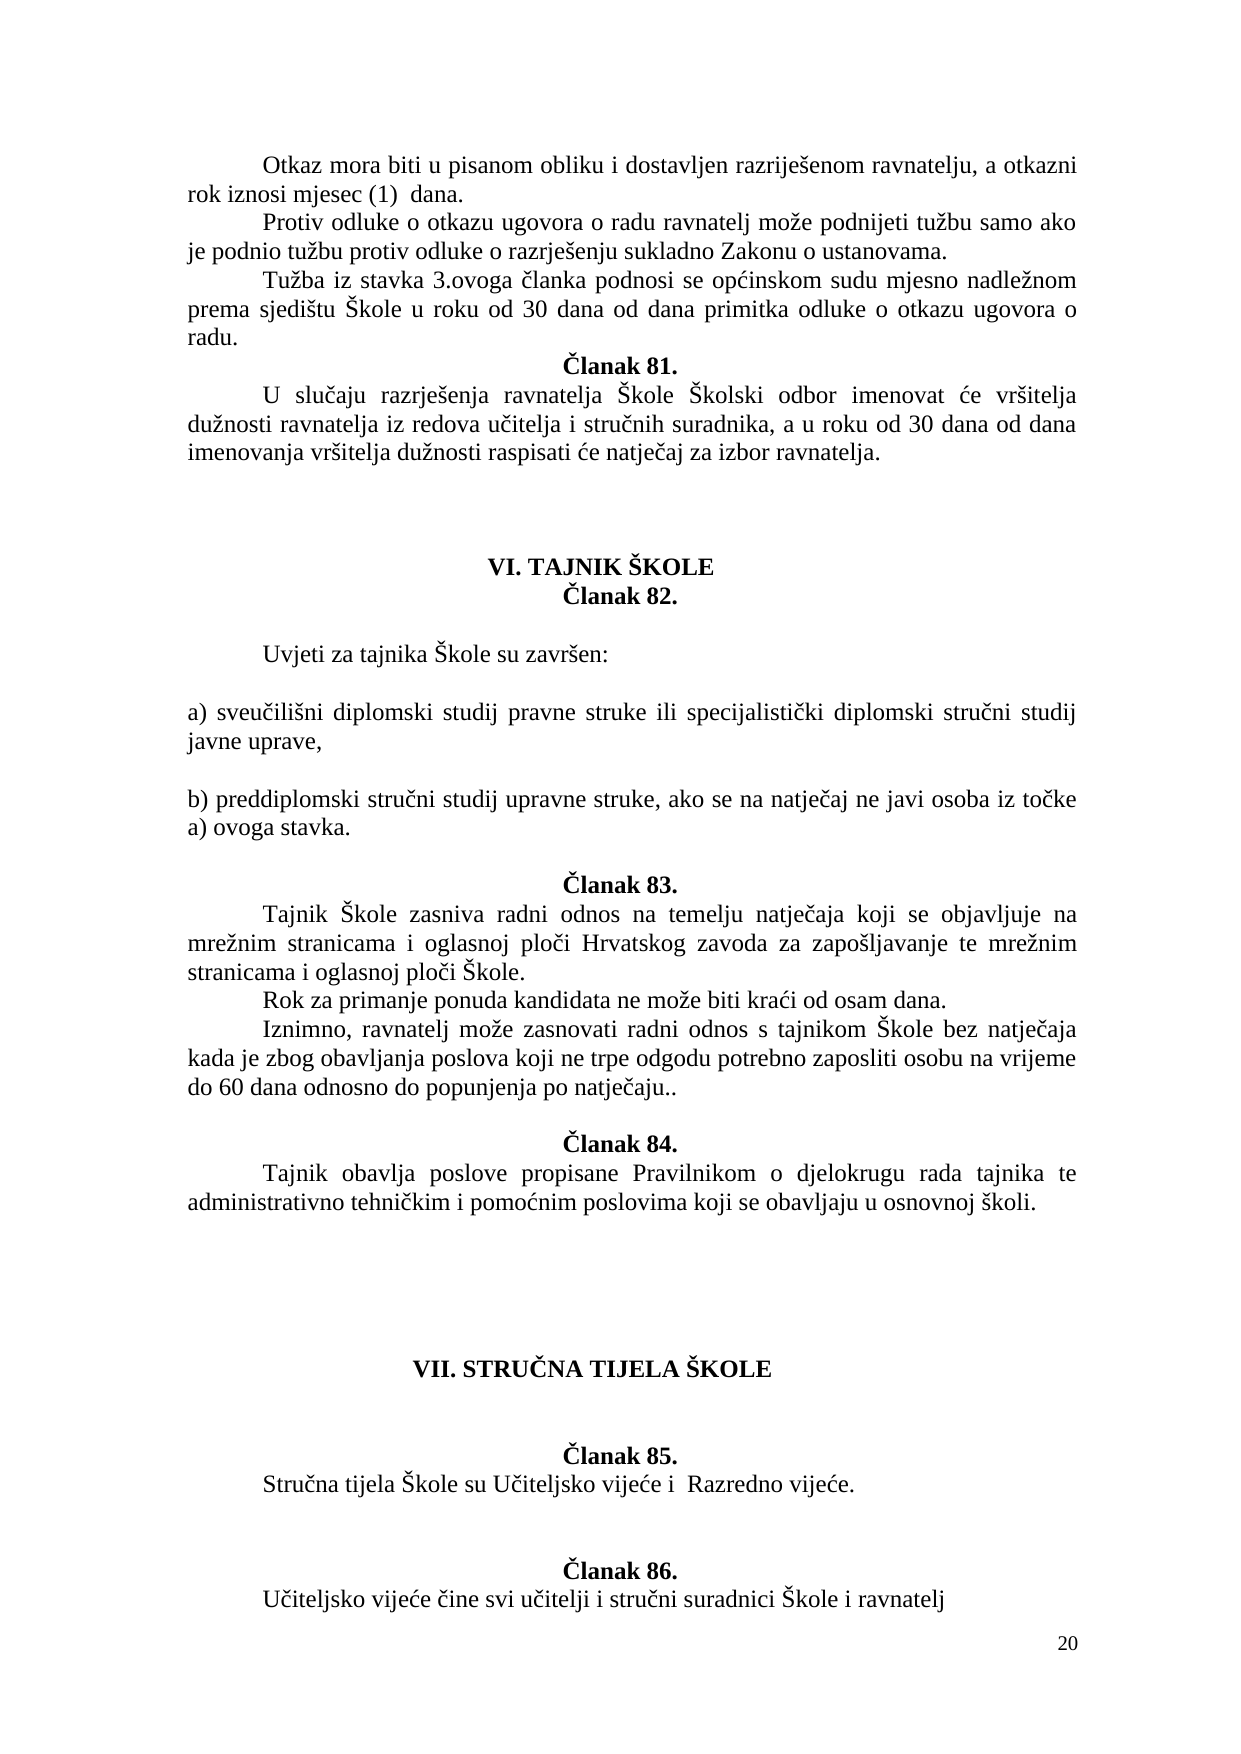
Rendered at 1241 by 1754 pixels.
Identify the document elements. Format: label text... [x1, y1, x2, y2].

text Tajnik Škole zasniva radni odnos na temelju natječaja koji se objavljuje na mrežnim stranicama i oglasnoj ploči Hrvatskog zavoda za zapošljavanje te mrežnim stranicama i oglasnoj ploči Škole. [187, 899, 1078, 985]
text Članak 84. [187, 1129, 1078, 1158]
text Rok za primanje ponuda kandidata ne može biti kraći od osam dana. [187, 985, 1078, 1014]
text Tužba iz stavka 3.ovoga članka podnosi se općinskom sudu mjesno nadležnom prema sjedištu Škole u roku od 30 dana od dana primitka odluke o otkazu ugovora o radu. [187, 265, 1078, 351]
text VI. TAJNIK ŠKOLE [412, 552, 1078, 581]
text Protiv odluke o otkazu ugovora o radu ravnatelj može podnijeti tužbu samo ako je podnio tužbu protiv odluke o razrješenju sukladno Zakonu o ustanovama. [187, 207, 1078, 265]
text Stručna tijela Škole su Učiteljsko vijeće i Razredno vijeće. [187, 1469, 1078, 1498]
text a) sveučilišni diplomski studij pravne struke ili specijalistički diplomski stručni studij javne uprave, [187, 697, 1078, 754]
text U slučaju razrješenja ravnatelja Škole Školski odbor imenovat će vršitelja dužnosti ravnatelja iz redova učitelja i stručnih suradnika, a u roku od 30 dana od dana imenovanja vršitelja dužnosti raspisati će natječaj za izbor ravnatelja. [187, 380, 1078, 466]
text Članak 86. [562, 1556, 1078, 1584]
text Učiteljsko vijeće čine svi učitelji i stručni suradnici Škole i ravnatelj [187, 1584, 1078, 1613]
text b) preddiplomski stručni studij upravne struke, ako se na natječaj ne javi osoba iz točke a) ovoga stavka. [187, 784, 1078, 841]
text Članak 81. [187, 351, 1078, 380]
text Uvjeti za tajnika Škole su završen: [187, 639, 1078, 668]
text VII. STRUČNA TIJELA ŠKOLE [337, 1354, 1078, 1383]
text Otkaz mora biti u pisanom obliku i dostavljen razriješenom ravnatelju, a otkazni rok iznosi mjesec (1) dana. [187, 150, 1078, 207]
text Članak 85. [487, 1441, 1078, 1469]
text Tajnik obavlja poslove propisane Pravilnikom o djelokrugu rada tajnika te administrativno tehničkim i pomoćnim poslovima koji se obavljaju u osnovnoj školi. [187, 1158, 1078, 1215]
text Članak 82. [487, 581, 1078, 610]
text Iznimno, ravnatelj može zasnovati radni odnos s tajnikom Škole bez natječaja kada je zbog obavljanja poslova koji ne trpe odgodu potrebno zaposliti osobu na vrijeme do 60 dana odnosno do popunjenja po natječaju.. [187, 1014, 1078, 1100]
text Članak 83. [487, 870, 1078, 899]
